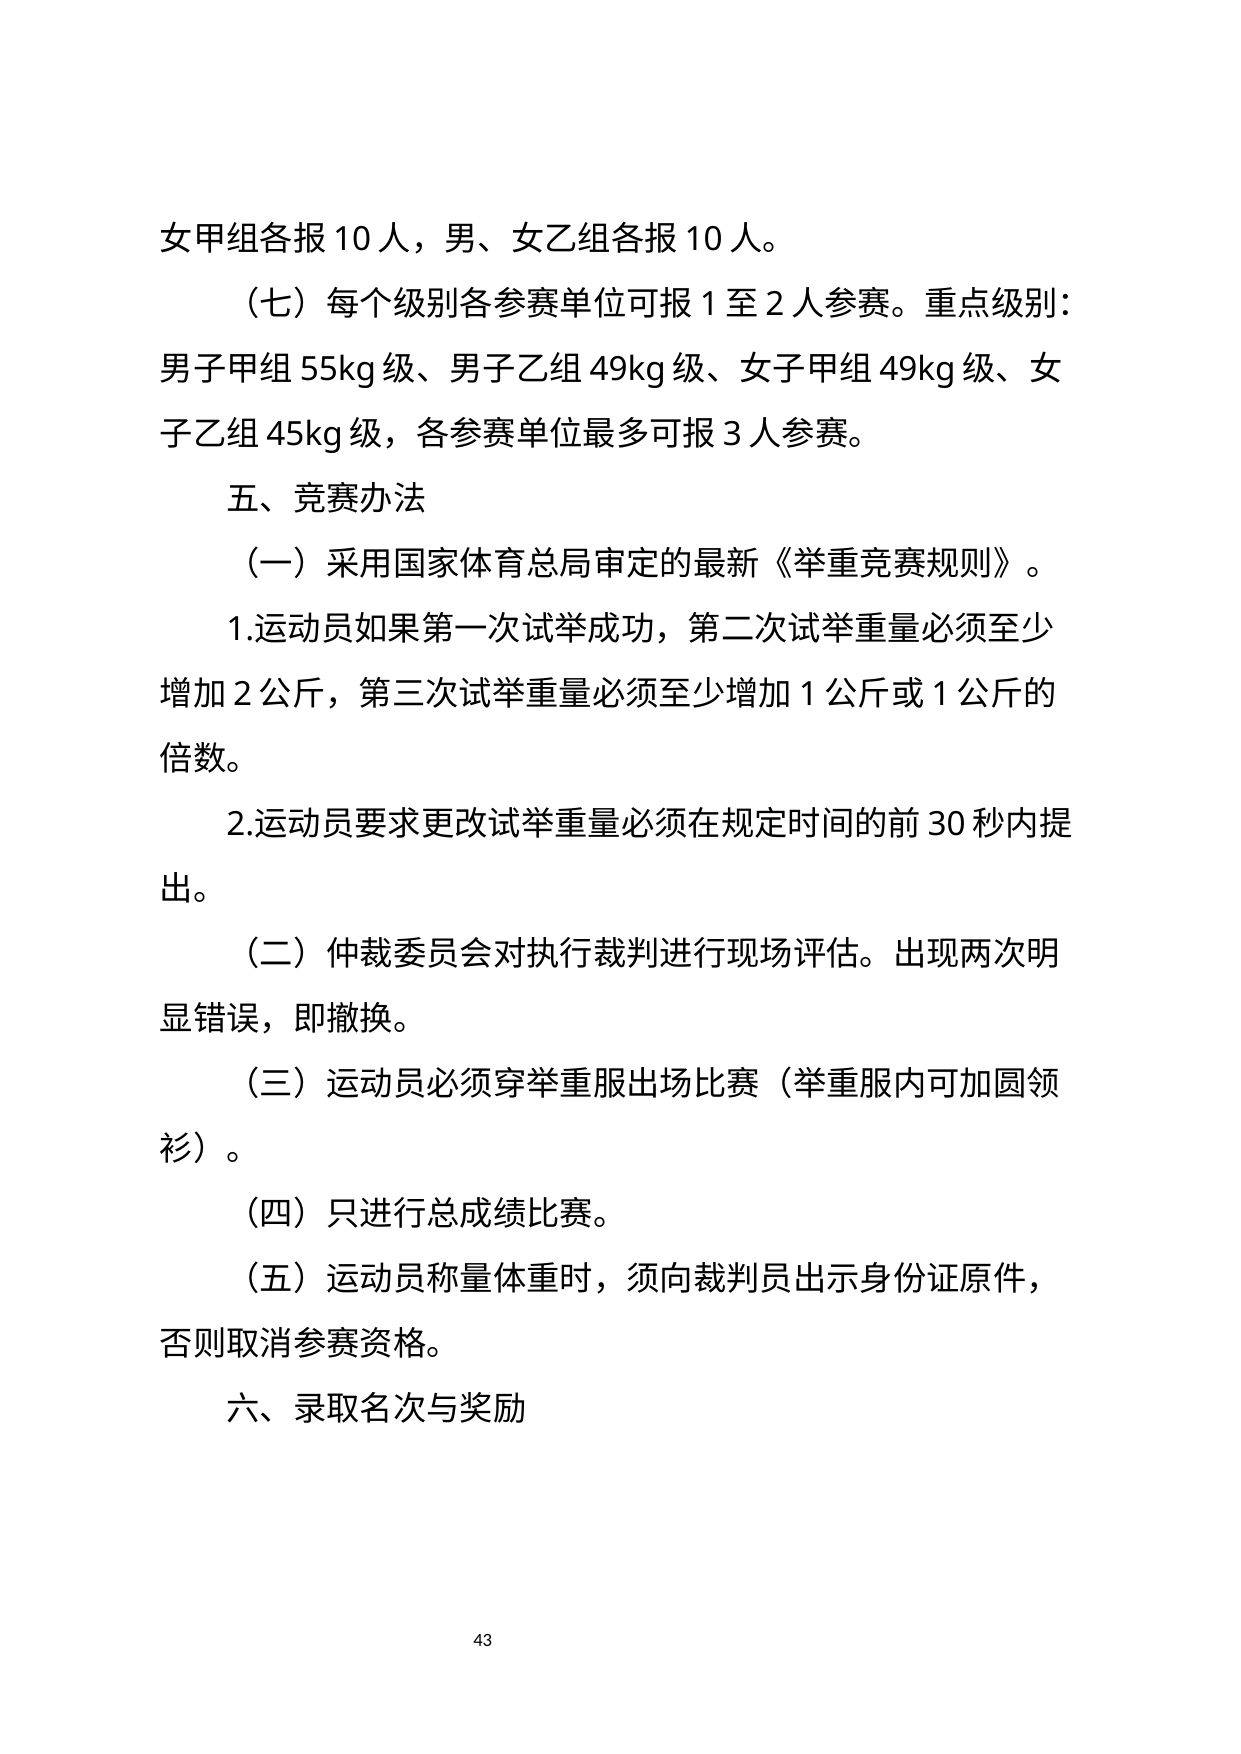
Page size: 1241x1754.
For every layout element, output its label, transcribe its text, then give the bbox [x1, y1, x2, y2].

text （七）每个级别各参赛单位可报1至2人参赛。重点级别：男子甲组55kg级、男子乙组49kg级、女子甲组49kg级、女子乙组45kg级，各参赛单位最多可报3人参赛。 [159, 269, 1087, 464]
text （一）采用国家体育总局审定的最新《举重竞赛规则》。 [159, 529, 1087, 594]
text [159, 204, 1084, 269]
text （三）运动员必须穿举重服出场比赛（举重服内可加圆领衫）。 [159, 1049, 1087, 1179]
text 2.运动员要求更改试举重量必须在规定时间的前30秒内提出。 [159, 789, 1087, 919]
text （四）只进行总成绩比赛。 [159, 1179, 1087, 1244]
text 六、录取名次与奖励 [159, 1374, 1087, 1439]
text 1.运动员如果第一次试举成功，第二次试举重量必须至少增加2公斤，第三次试举重量必须至少增加1公斤或1公斤的倍数。 [159, 594, 1087, 789]
text （五）运动员称量体重时，须向裁判员出示身份证原件，否则取消参赛资格。 [159, 1244, 1087, 1374]
text 五、竞赛办法 [159, 464, 1087, 529]
text （二）仲裁委员会对执行裁判进行现场评估。出现两次明显错误，即撤换。 [159, 919, 1087, 1049]
